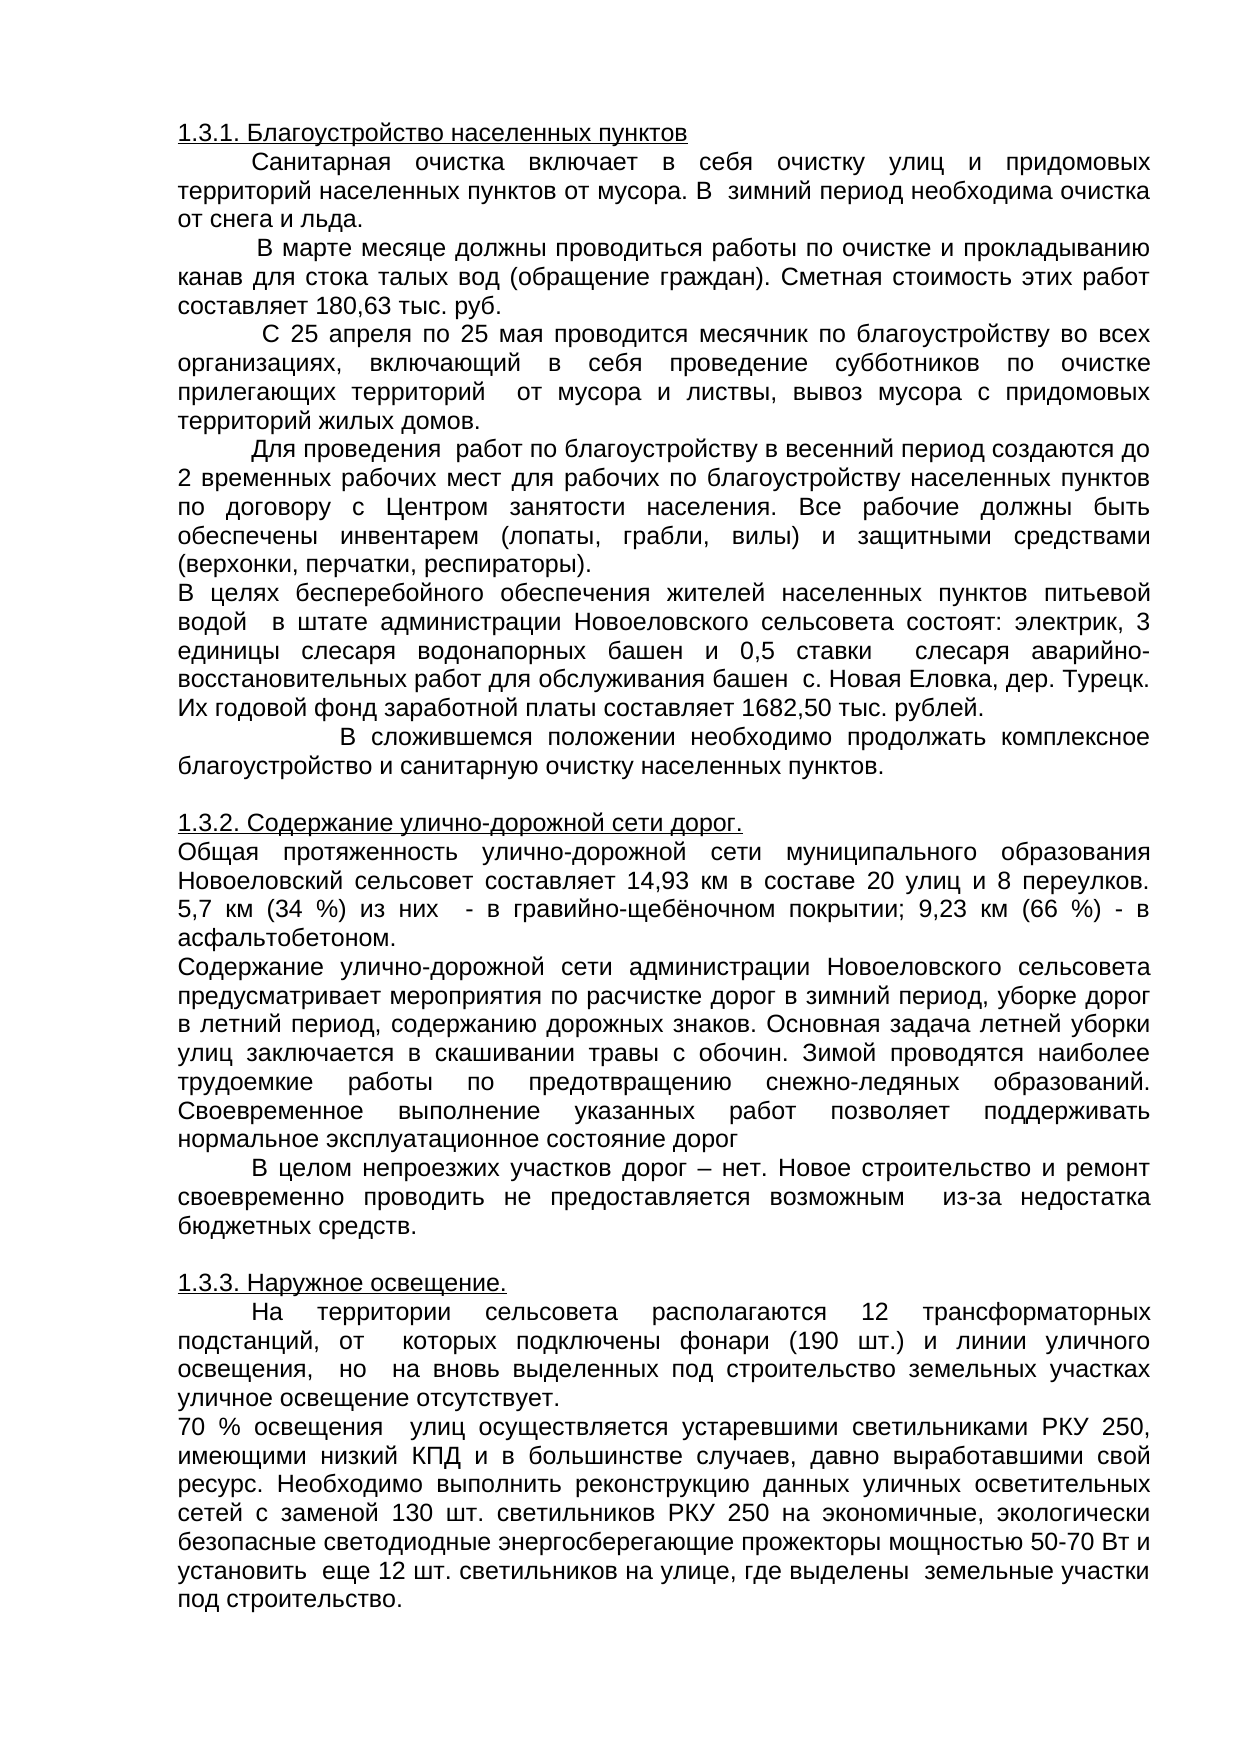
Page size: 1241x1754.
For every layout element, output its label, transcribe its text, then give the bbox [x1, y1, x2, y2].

text 1.3.3. Наружное освещение. [177, 1268, 1152, 1297]
text Содержание улично-дорожной сети администрации Новоеловского сельсовета предусматривает мероприятия по расчистке дорог в зимний период, уборке дорог в летний период, содержанию дорожных знаков. Основная задача летней уборки улиц заключается в скашивании травы с обочин. Зимой проводятся наиболее трудоемкие работы по предотвращению снежно-ледяных образований. Своевременное выполнение указанных работ позволяет поддерживать нормальное эксплуатационное состояние дорог [177, 952, 1152, 1153]
text С 25 апреля по 25 мая проводится месячник по благоустройству во всех организациях, включающий в себя проведение субботников по очистке прилегающих территорий от мусора и листвы, вывоз мусора с придомовых территорий жилых домов. [177, 319, 1152, 434]
text Санитарная очистка включает в себя очистку улиц и придомовых территорий населенных пунктов от мусора. В зимний период необходима очистка от снега и льда. [177, 147, 1152, 233]
text В целях бесперебойного обеспечения жителей населенных пунктов питьевой водой в штате администрации Новоеловского сельсовета состоят: электрик, 3 единицы слесаря водонапорных башен и 0,5 ставки слесаря аварийно-восстановительных работ для обслуживания башен с. Новая Еловка, дер. Турецк. Их годовой фонд заработной платы составляет 1682,50 тыс. рублей. [177, 578, 1152, 722]
text 1.3.1. Благоустройство населенных пунктов [177, 118, 1152, 147]
text Для проведения работ по благоустройству в весенний период создаются до 2 временных рабочих мест для рабочих по благоустройству населенных пунктов по договору с Центром занятости населения. Все рабочие должны быть обеспечены инвентарем (лопаты, грабли, вилы) и защитными средствами (верхонки, перчатки, респираторы). [177, 434, 1152, 578]
text В сложившемся положении необходимо продолжать комплексное благоустройство и санитарную очистку населенных пунктов. [177, 722, 1152, 779]
text Общая протяженность улично-дорожной сети муниципального образования Новоеловский сельсовет составляет 14,93 км в составе 20 улиц и 8 переулков. 5,7 км (34 %) из них - в гравийно-щебёночном покрытии; 9,23 км (66 %) - в асфальтобетоном. [177, 837, 1152, 952]
text В марте месяце должны проводиться работы по очистке и прокладыванию канав для стока талых вод (обращение граждан). Сметная стоимость этих работ составляет 180,63 тыс. руб. [177, 233, 1152, 319]
text В целом непроезжих участков дорог – нет. Новое строительство и ремонт своевременно проводить не предоставляется возможным из-за недостатка бюджетных средств. [177, 1153, 1152, 1239]
text 70 % освещения улиц осуществляется устаревшими светильниками РКУ 250, имеющими низкий КПД и в большинстве случаев, давно выработавшими свой ресурс. Необходимо выполнить реконструкцию данных уличных осветительных сетей с заменой 130 шт. светильников РКУ 250 на экономичные, экологически безопасные светодиодные энергосберегающие прожекторы мощностью 50-70 Вт и установить еще 12 шт. светильников на улице, где выделены земельные участки под строительство. [177, 1412, 1152, 1613]
text На территории сельсовета располагаются 12 трансформаторных подстанций, от которых подключены фонари (190 шт.) и линии уличного освещения, но на вновь выделенных под строительство земельных участках уличное освещение отсутствует. [177, 1297, 1152, 1412]
text 1.3.2. Содержание улично-дорожной сети дорог. [177, 808, 1152, 837]
